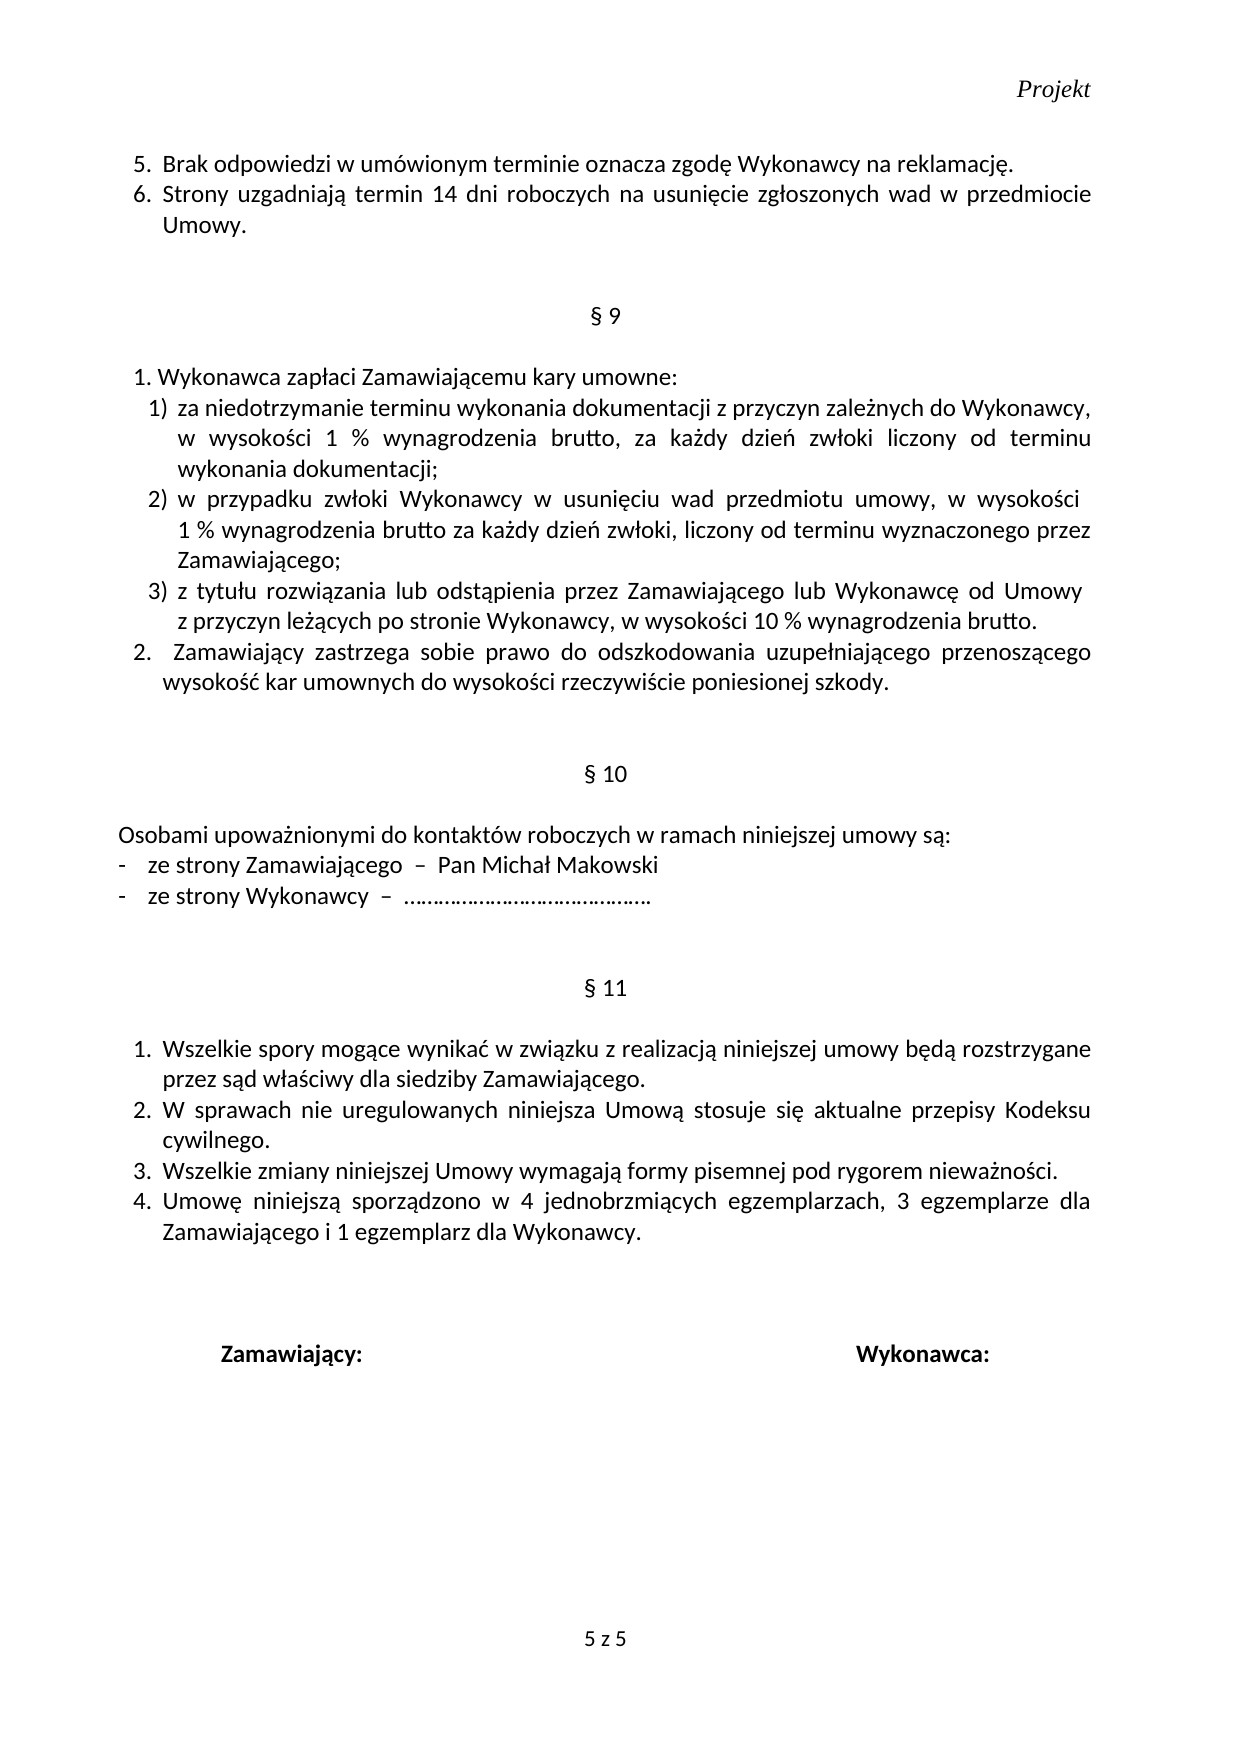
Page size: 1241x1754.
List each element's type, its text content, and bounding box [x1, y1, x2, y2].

text - ze strony Wykonawcy – ……………………………………. [118, 880, 1092, 911]
list za niedotrzymanie terminu wykonania dokumentacji z przyczyn zależnych do Wykonawcy, w wysokości 1 % wynagrodzenia brutto, za każdy dzień zwłoki liczony od terminu wykonania dokumentacji; [148, 392, 1092, 483]
list Zamawiający zastrzega sobie prawo do odszkodowania uzupełniającego przenoszącego wysokość kar umownych do wysokości rzeczywiście poniesionej szkody. [133, 636, 1092, 697]
text § 9 [118, 300, 1092, 331]
list W sprawach nie uregulowanych niniejsza Umową stosuje się aktualne przepisy Kodeksu cywilnego. [133, 1094, 1092, 1155]
list Umowę niniejszą sporządzono w 4 jednobrzmiących egzemplarzach, 3 egzemplarze dla Zamawiającego i 1 egzemplarz dla Wykonawcy. [133, 1185, 1092, 1246]
text 1. Wykonawca zapłaci Zamawiającemu kary umowne: [133, 361, 1092, 392]
text § 11 [118, 972, 1092, 1002]
list w przypadku zwłoki Wykonawcy w usunięciu wad przedmiotu umowy, w wysokości 1 % wynagrodzenia brutto za każdy dzień zwłoki, liczony od terminu wyznaczonego przez Zamawiającego; [148, 483, 1092, 575]
list Wszelkie zmiany niniejszej Umowy wymagają formy pisemnej pod rygorem nieważności. [133, 1155, 1092, 1185]
text - ze strony Zamawiającego – Pan Michał Makowski [118, 850, 1092, 880]
list z tytułu rozwiązania lub odstąpienia przez Zamawiającego lub Wykonawcę od Umowy z przyczyn leżących po stronie Wykonawcy, w wysokości 10 % wynagrodzenia brutto. [148, 575, 1092, 636]
text Osobami upoważnionymi do kontaktów roboczych w ramach niniejszej umowy są: [118, 819, 1092, 850]
text § 10 [118, 758, 1092, 789]
list Wszelkie spory mogące wynikać w związku z realizacją niniejszej umowy będą rozstrzygane przez sąd właściwy dla siedziby Zamawiającego. [133, 1033, 1092, 1094]
text Zamawiający: Wykonawca: [118, 1338, 1092, 1368]
list Strony uzgadniają termin 14 dni roboczych na usunięcie zgłoszonych wad w przedmiocie Umowy. [133, 178, 1092, 239]
list Brak odpowiedzi w umówionym terminie oznacza zgodę Wykonawcy na reklamację. [133, 148, 1092, 178]
